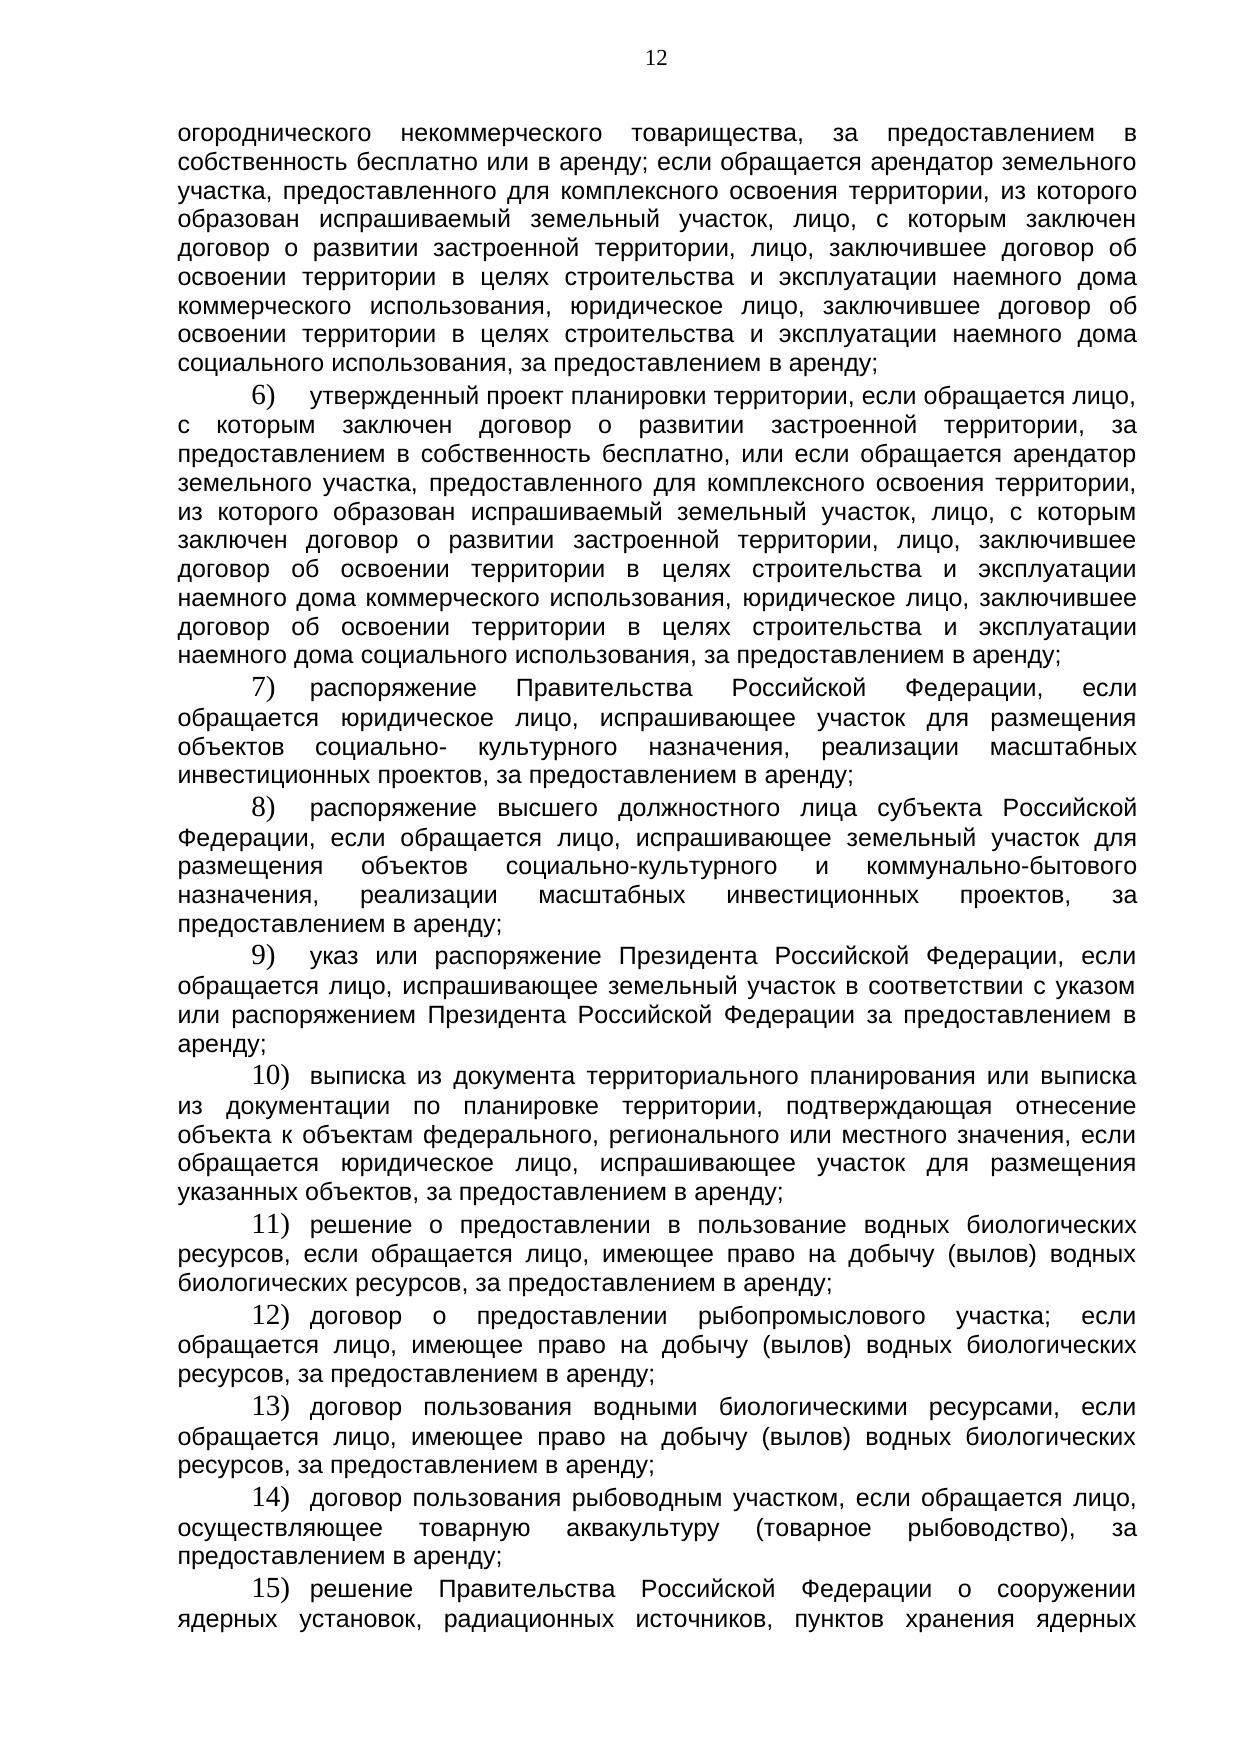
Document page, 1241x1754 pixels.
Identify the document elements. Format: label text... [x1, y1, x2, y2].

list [177, 1570, 1137, 1632]
list распоряжение высшего должностного лица субъекта Российской Федерации, если обращается лицо, испрашивающее земельный участок для размещения объектов социально-культурного и коммунально-бытового назначения, реализации масштабных инвестиционных проектов, за предоставлением в аренду; [177, 789, 1137, 937]
list указ или распоряжение Президента Российской Федерации, если обращается лицо, испрашивающее земельный участок в соответствии с указом или распоряжением Президента Российской Федерации за предоставлением в аренду; [177, 937, 1136, 1057]
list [177, 118, 1137, 377]
list утвержденный проект планировки территории, если обращается лицо, с которым заключен договор о развитии застроенной территории, за предоставлением в собственность бесплатно, или если обращается арендатор земельного участка, предоставленного для комплексного освоения территории, из которого образован испрашиваемый земельный участок, лицо, с которым заключен договор о развитии застроенной территории, лицо, заключившее договор об освоении территории в целях строительства и эксплуатации наемного дома коммерческого использования, юридическое лицо, заключившее договор об освоении территории в целях строительства и эксплуатации наемного дома социального использования, за предоставлением в аренду; [177, 377, 1137, 669]
list выписка из документа территориального планирования или выписка из документации по планировке территории, подтверждающая отнесение объекта к объектам федерального, регионального или местного значения, если обращается юридическое лицо, испрашивающее участок для размещения указанных объектов, за предоставлением в аренду; [177, 1057, 1137, 1206]
list договор пользования рыбоводным участком, если обращается лицо, осуществляющее товарную аквакультуру (товарное рыбоводство), за предоставлением в аренду; [177, 1479, 1137, 1570]
list договор пользования водными биологическими ресурсами, если обращается лицо, имеющее право на добычу (вылов) водных биологических ресурсов, за предоставлением в аренду; [177, 1388, 1136, 1479]
list договор о предоставлении рыбопромыслового участка; если обращается лицо, имеющее право на добычу (вылов) водных биологических ресурсов, за предоставлением в аренду; [177, 1297, 1137, 1388]
list распоряжение Правительства Российской Федерации, если обращается юридическое лицо, испрашивающее участок для размещения объектов социально- культурного назначения, реализации масштабных инвестиционных проектов, за предоставлением в аренду; [177, 669, 1137, 789]
list решение о предоставлении в пользование водных биологических ресурсов, если обращается лицо, имеющее право на добычу (вылов) водных биологических ресурсов, за предоставлением в аренду; [177, 1206, 1137, 1297]
